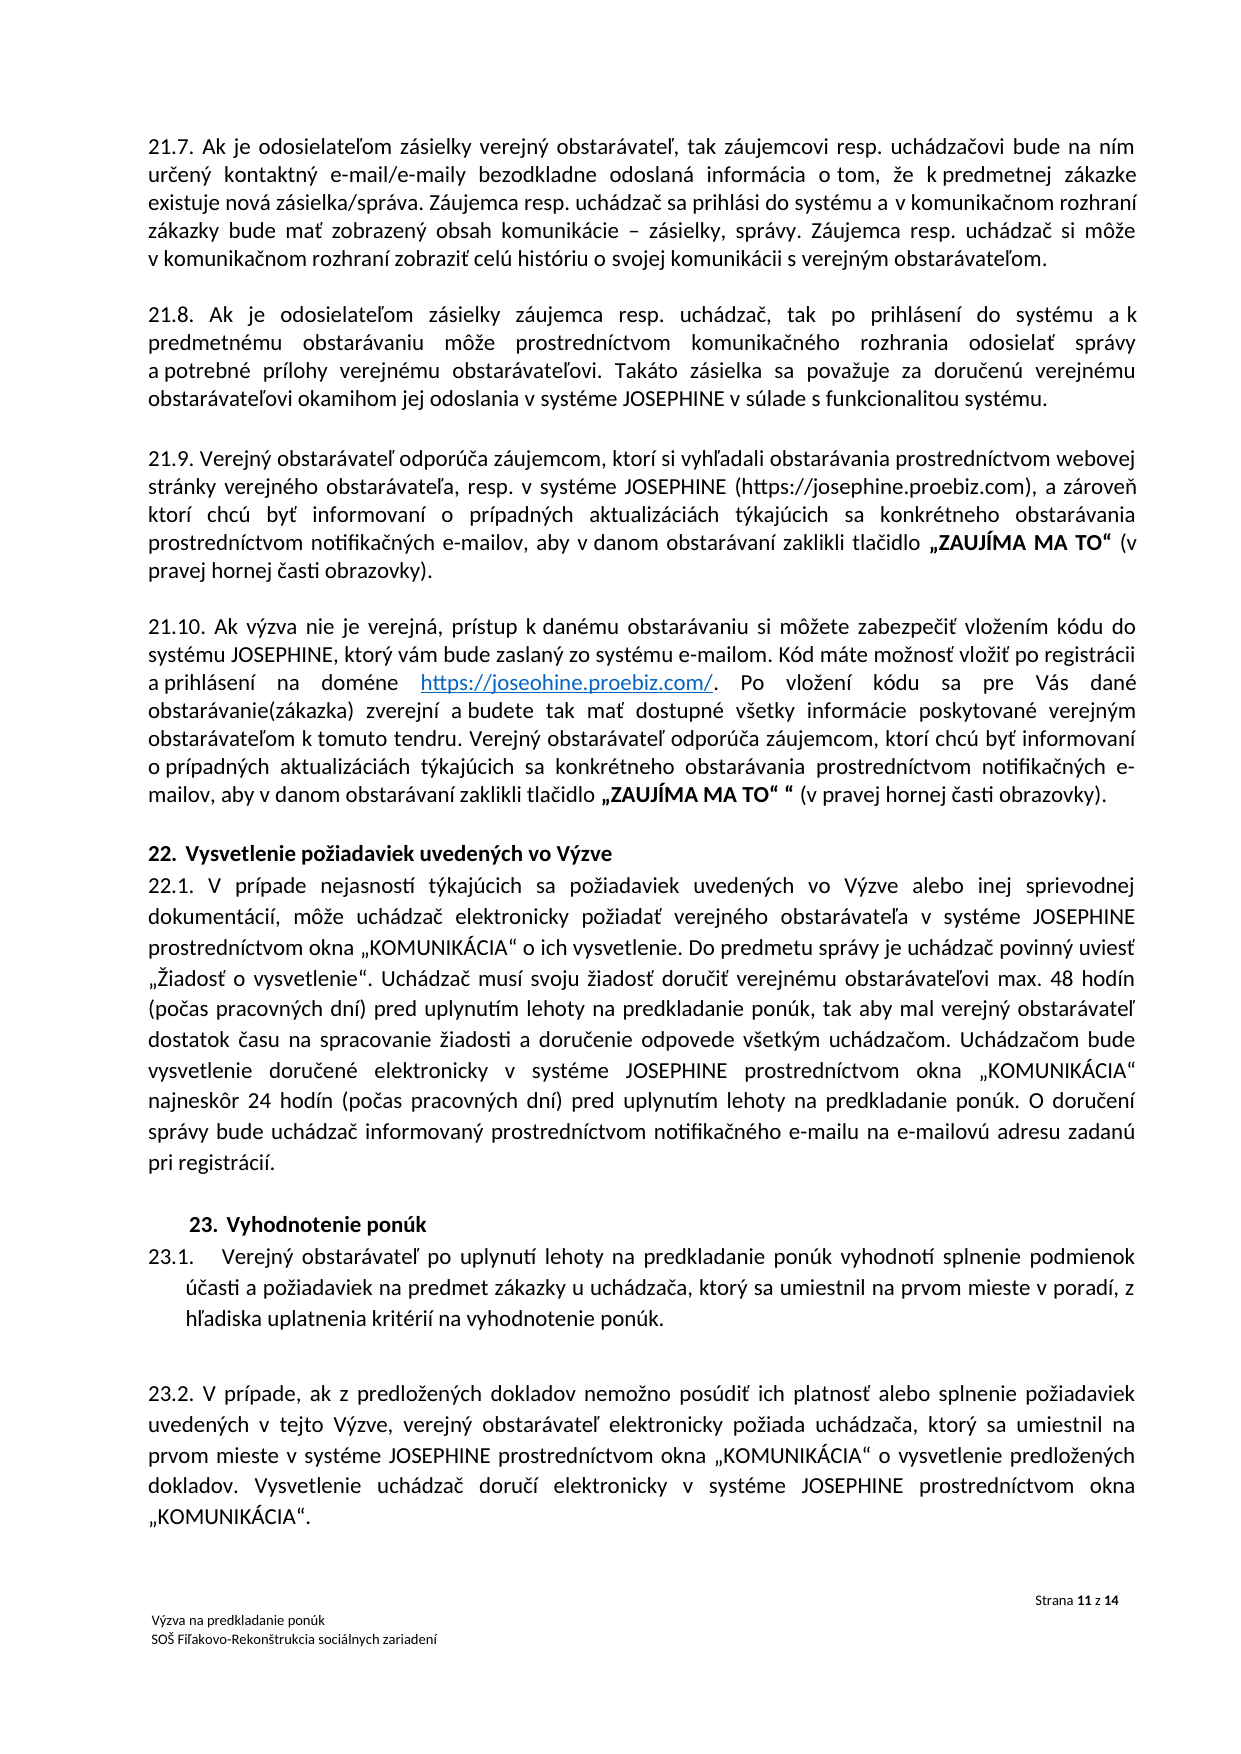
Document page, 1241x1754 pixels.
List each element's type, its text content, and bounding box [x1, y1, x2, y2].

subtitle Vyhodnotenie ponúk [189, 1210, 1108, 1238]
text 21.8. Ak je odosielateľom zásielky záujemca resp. uchádzač, tak po prihlásení do systému a k predmetnému obstarávaniu môže prostredníctvom komunikačného rozhrania odosielať správy a potrebné prílohy verejnému obstarávateľovi. Takáto zásielka sa považuje za doručenú verejnému obstarávateľovi okamihom jej odoslania v systéme JOSEPHINE v súlade s funkcionalitou systému. [148, 300, 1137, 412]
text 21.7. Ak je odosielateľom zásielky verejný obstarávateľ, tak záujemcovi resp. uchádzačovi bude na ním určený kontaktný e-mail/e-maily bezodkladne odoslaná informácia o tom, že k predmetnej zákazke existuje nová zásielka/správa. Záujemca resp. uchádzač sa prihlási do systému a v komunikačnom rozhraní zákazky bude mať zobrazený obsah komunikácie – zásielky, správy. Záujemca resp. uchádzač si môže v komunikačnom rozhraní zobraziť celú históriu o svojej komunikácii s verejným obstarávateľom. [148, 132, 1137, 272]
text 21.10. Ak výzva nie je verejná, prístup k danému obstarávaniu si môžete zabezpečiť vložením kódu do systému JOSEPHINE, ktorý vám bude zaslaný zo systému e-mailom. Kód máte možnosť vložiť po registrácii a prihlásení na doméne https://joseohine.proebiz.com/. Po vložení kódu sa pre Vás dané obstarávanie(zákazka) zverejní a budete tak mať dostupné všetky informácie poskytované verejným obstarávateľom k tomuto tendru. Verejný obstarávateľ odporúča záujemcom, ktorí chcú byť informovaní o prípadných aktualizáciách týkajúcich sa konkrétneho obstarávania prostredníctvom notifikačných e-mailov, aby v danom obstarávaní zaklikli tlačidlo „ZAUJÍMA MA TO“ “ (v pravej hornej časti obrazovky). [148, 612, 1137, 808]
subtitle Vysvetlenie požiadaviek uvedených vo Výzve [148, 839, 1108, 867]
text 21.9. Verejný obstarávateľ odporúča záujemcom, ktorí si vyhľadali obstarávania prostredníctvom webovej stránky verejného obstarávateľa, resp. v systéme JOSEPHINE (https://josephine.proebiz.com), a zároveň ktorí chcú byť informovaní o prípadných aktualizáciách týkajúcich sa konkrétneho obstarávania prostredníctvom notifikačných e-mailov, aby v danom obstarávaní zaklikli tlačidlo „ZAUJÍMA MA TO“ (v pravej hornej časti obrazovky). [148, 444, 1137, 584]
list Verejný obstarávateľ po uplynutí lehoty na predkladanie ponúk vyhodnotí splnenie podmienok účasti a požiadaviek na predmet zákazky u uchádzača, ktorý sa umiestnil na prvom mieste v poradí, z hľadiska uplatnenia kritérií na vyhodnotenie ponúk. [148, 1242, 1137, 1332]
text 22.1. V prípade nejasností týkajúcich sa požiadaviek uvedených vo Výzve alebo inej sprievodnej dokumentácií, môže uchádzač elektronicky požiadať verejného obstarávateľa v systéme JOSEPHINE prostredníctvom okna „KOMUNIKÁCIA“ o ich vysvetlenie. Do predmetu správy je uchádzač povinný uviesť „Žiadosť o vysvetlenie“. Uchádzač musí svoju žiadosť doručiť verejnému obstarávateľovi max. 48 hodín (počas pracovných dní) pred uplynutím lehoty na predkladanie ponúk, tak aby mal verejný obstarávateľ dostatok času na spracovanie žiadosti a doručenie odpovede všetkým uchádzačom. Uchádzačom bude vysvetlenie doručené elektronicky v systéme JOSEPHINE prostredníctvom okna „KOMUNIKÁCIA“ najneskôr 24 hodín (počas pracovných dní) pred uplynutím lehoty na predkladanie ponúk. O doručení správy bude uchádzač informovaný prostredníctvom notifikačného e-mailu na e-mailovú adresu zadanú pri registrácií. [148, 872, 1137, 1176]
text 23.2. V prípade, ak z predložených dokladov nemožno posúdiť ich platnosť alebo splnenie požiadaviek uvedených v tejto Výzve, verejný obstarávateľ elektronicky požiada uchádzača, ktorý sa umiestnil na prvom mieste v systéme JOSEPHINE prostredníctvom okna „KOMUNIKÁCIA“ o vysvetlenie predložených dokladov. Vysvetlenie uchádzač doručí elektronicky v systéme JOSEPHINE prostredníctvom okna „KOMUNIKÁCIA“. [148, 1379, 1137, 1530]
